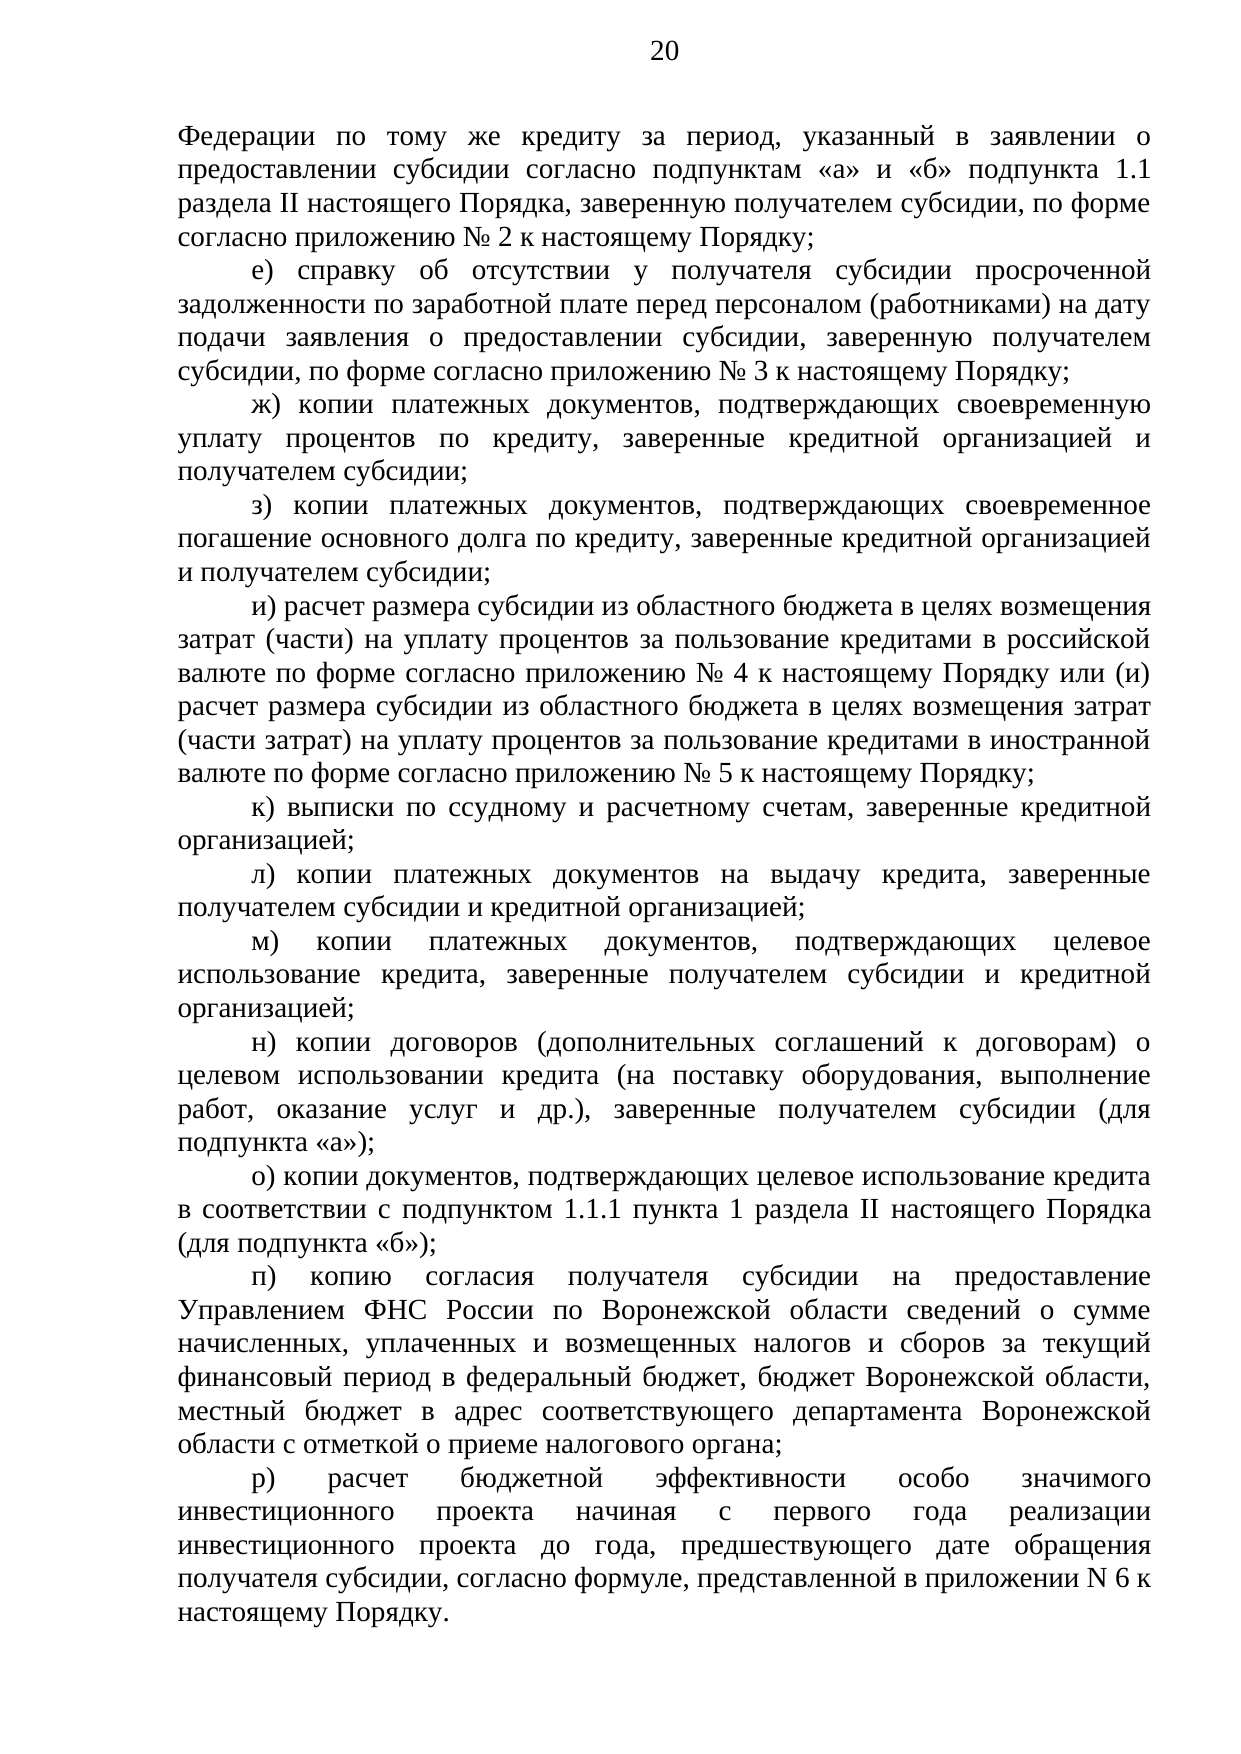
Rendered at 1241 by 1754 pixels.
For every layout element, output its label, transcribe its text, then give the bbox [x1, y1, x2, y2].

text е) справку об отсутствии у получателя субсидии просроченной задолженности по заработной плате перед персоналом (работниками) на дату подачи заявления о предоставлении субсидии, заверенную получателем субсидии, по форме согласно приложению № 3 к настоящему Порядку; [177, 252, 1152, 386]
text п) копию согласия получателя субсидии на предоставление Управлением ФНС России по Воронежской области сведений о сумме начисленных, уплаченных и возмещенных налогов и сборов за текущий финансовый период в федеральный бюджет, бюджет Воронежской области, местный бюджет в адрес соответствующего департамента Воронежской области с отметкой о приеме налогового органа; [177, 1258, 1152, 1460]
text к) выписки по ссудному и расчетному счетам, заверенные кредитной организацией; [177, 789, 1152, 856]
text н) копии договоров (дополнительных соглашений к договорам) о целевом использовании кредита (на поставку оборудования, выполнение работ, оказание услуг и др.), заверенные получателем субсидии (для подпункта «а»); [177, 1024, 1152, 1158]
text л) копии платежных документов на выдачу кредита, заверенные получателем субсидии и кредитной организацией; [177, 856, 1152, 923]
text ж) копии платежных документов, подтверждающих своевременную уплату процентов по кредиту, заверенные кредитной организацией и получателем субсидии; [177, 386, 1152, 487]
text м) копии платежных документов, подтверждающих целевое использование кредита, заверенные получателем субсидии и кредитной организацией; [177, 923, 1152, 1024]
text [177, 118, 1152, 252]
text р) расчет бюджетной эффективности особо значимого инвестиционного проекта начиная с первого года реализации инвестиционного проекта до года, предшествующего дате обращения получателя субсидии, согласно формуле, представленной в приложении N 6 к настоящему Порядку. [177, 1460, 1152, 1627]
text о) копии документов, подтверждающих целевое использование кредита в соответствии с подпунктом 1.1.1 пункта 1 раздела II настоящего Порядка (для подпункта «б»); [177, 1158, 1152, 1258]
text з) копии платежных документов, подтверждающих своевременное погашение основного долга по кредиту, заверенные кредитной организацией и получателем субсидии; [177, 487, 1152, 588]
text и) расчет размера субсидии из областного бюджета в целях возмещения затрат (части) на уплату процентов за пользование кредитами в российской валюте по форме согласно приложению № 4 к настоящему Порядку или (и) расчет размера субсидии из областного бюджета в целях возмещения затрат (части затрат) на уплату процентов за пользование кредитами в иностранной валюте по форме согласно приложению № 5 к настоящему Порядку; [177, 588, 1152, 789]
